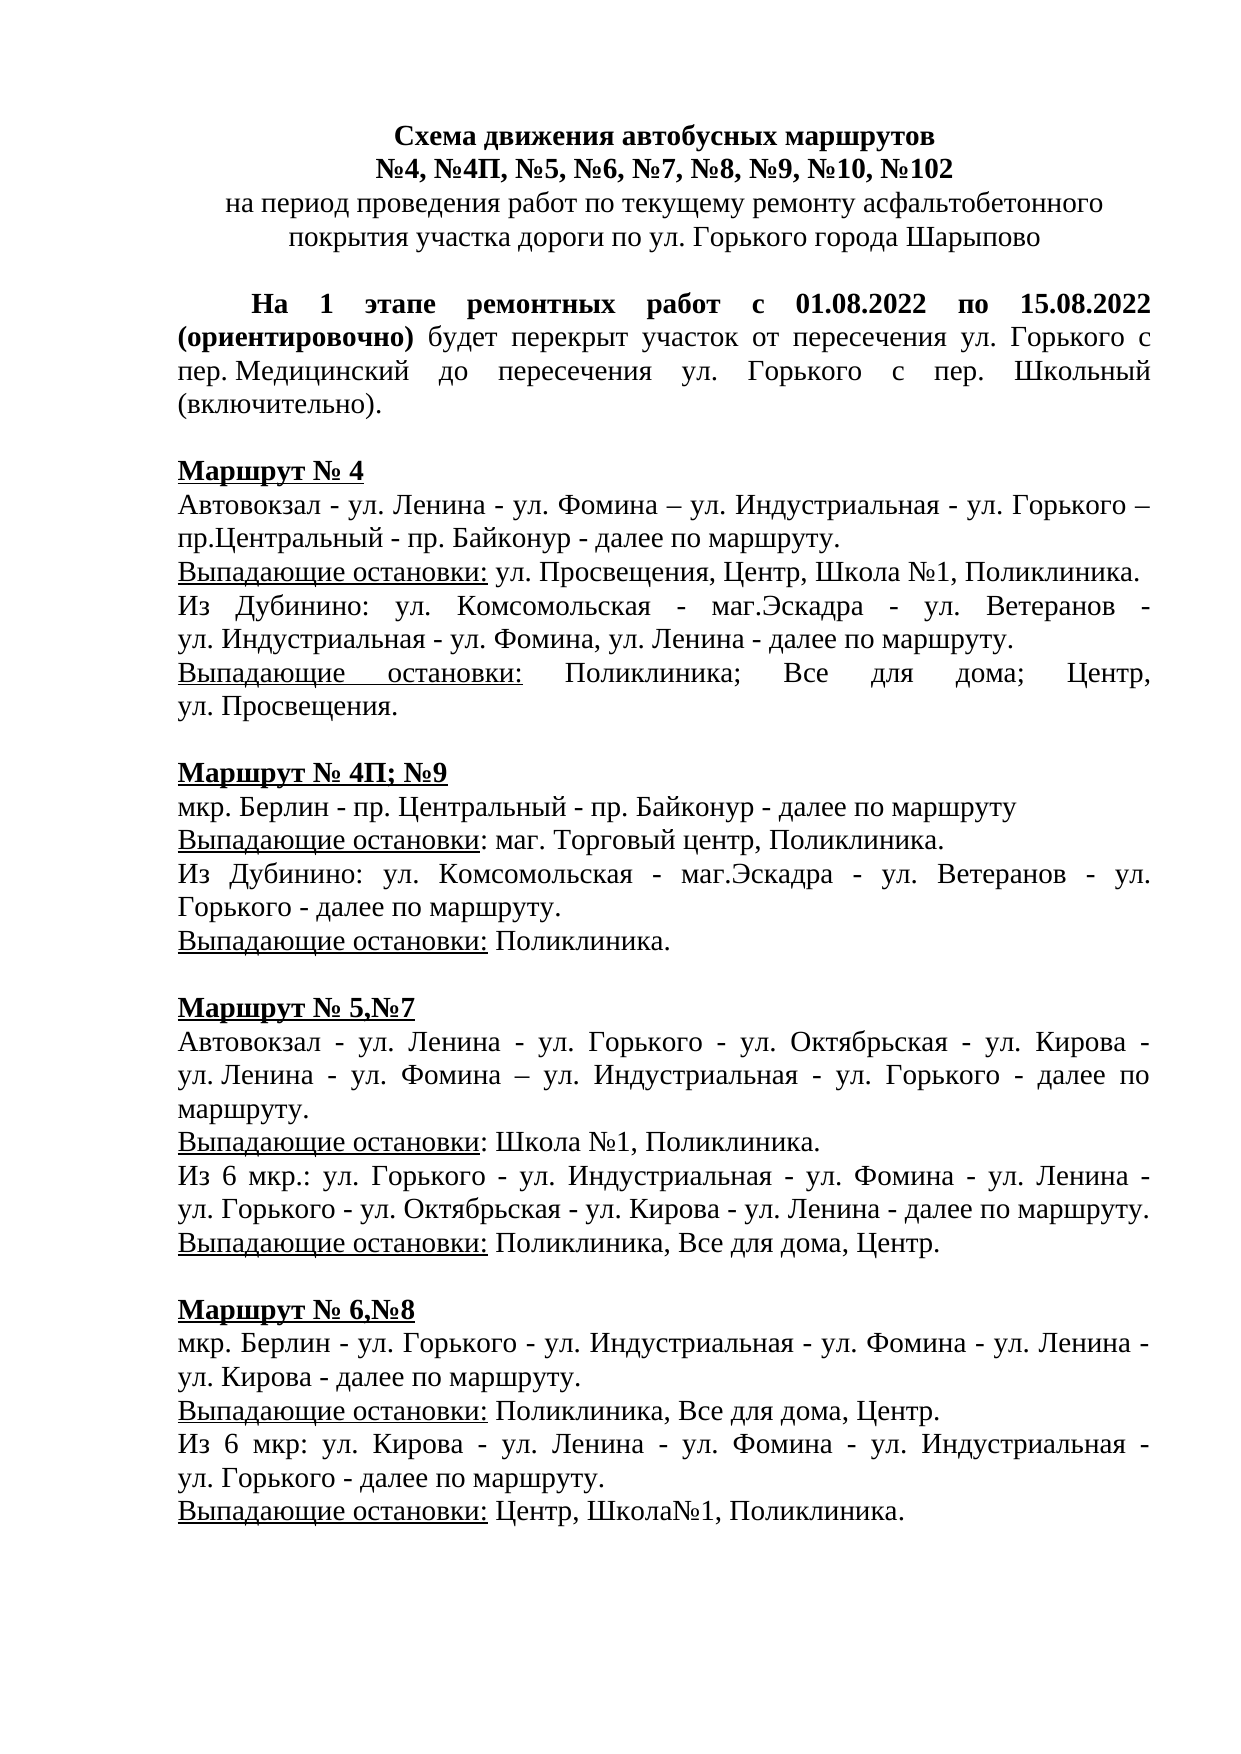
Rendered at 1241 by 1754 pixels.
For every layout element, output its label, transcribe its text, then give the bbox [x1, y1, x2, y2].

text Выпадающие остановки: Поликлиника, Все для дома, Центр. [177, 1225, 1152, 1258]
text Маршрут № 6,№8 [177, 1292, 1152, 1326]
text Схема движения автобусных маршрутов [177, 118, 1152, 152]
text Выпадающие остановки: Поликлиника; Все для дома; Центр, ул. Просвещения. [177, 655, 1152, 722]
text Из Дубинино: ул. Комсомольская - маг.Эскадра - ул. Ветеранов - ул. Индустриальная - ул. Фомина, ул. Ленина - далее по маршруту. [177, 588, 1152, 655]
text Из 6 мкр: ул. Кирова - ул. Ленина - ул. Фомина - ул. Индустриальная - ул. Горького - далее по маршруту. [177, 1426, 1152, 1493]
text Выпадающие остановки: Центр, Школа№1, Поликлиника. [177, 1493, 1152, 1527]
text Выпадающие остановки: маг. Торговый центр, Поликлиника. [177, 822, 1152, 856]
text Из 6 мкр.: ул. Горького - ул. Индустриальная - ул. Фомина - ул. Ленина - ул. Горького - ул. Октябрьская - ул. Кирова - ул. Ленина - далее по маршруту. [177, 1158, 1152, 1225]
text мкр. Берлин - пр. Центральный - пр. Байконур - далее по маршруту [177, 789, 1152, 822]
text Маршрут № 4 [177, 453, 1152, 487]
text Автовокзал - ул. Ленина - ул. Фомина – ул. Индустриальная - ул. Горького – пр.Центральный - пр. Байконур - далее по маршруту. [177, 487, 1152, 554]
text На 1 этапе ремонтных работ с 01.08.2022 по 15.08.2022 (ориентировочно) будет перекрыт участок от пересечения ул. Горького с пер. Медицинский до пересечения ул. Горького с пер. Школьный (включительно). [177, 286, 1152, 420]
text Выпадающие остановки: Школа №1, Поликлиника. [177, 1124, 1152, 1158]
text на период проведения работ по текущему ремонту асфальтобетонного покрытия участка дороги по ул. Горького города Шарыпово [177, 185, 1152, 252]
text Выпадающие остановки: Поликлиника, Все для дома, Центр. [177, 1393, 1152, 1426]
text Выпадающие остановки: Поликлиника. [177, 923, 1152, 957]
text мкр. Берлин - ул. Горького - ул. Индустриальная - ул. Фомина - ул. Ленина - ул. Кирова - далее по маршруту. [177, 1326, 1152, 1393]
text №4, №4П, №5, №6, №7, №8, №9, №10, №102 [177, 152, 1152, 185]
text Выпадающие остановки: ул. Просвещения, Центр, Школа №1, Поликлиника. [177, 554, 1152, 588]
text Автовокзал - ул. Ленина - ул. Горького - ул. Октябрьская - ул. Кирова - ул. Ленина - ул. Фомина – ул. Индустриальная - ул. Горького - далее по маршруту. [177, 1024, 1152, 1124]
text Из Дубинино: ул. Комсомольская - маг.Эскадра - ул. Ветеранов - ул. Горького - далее по маршруту. [177, 856, 1152, 923]
text Маршрут № 4П; №9 [177, 755, 1152, 789]
text Маршрут № 5,№7 [177, 990, 1152, 1024]
